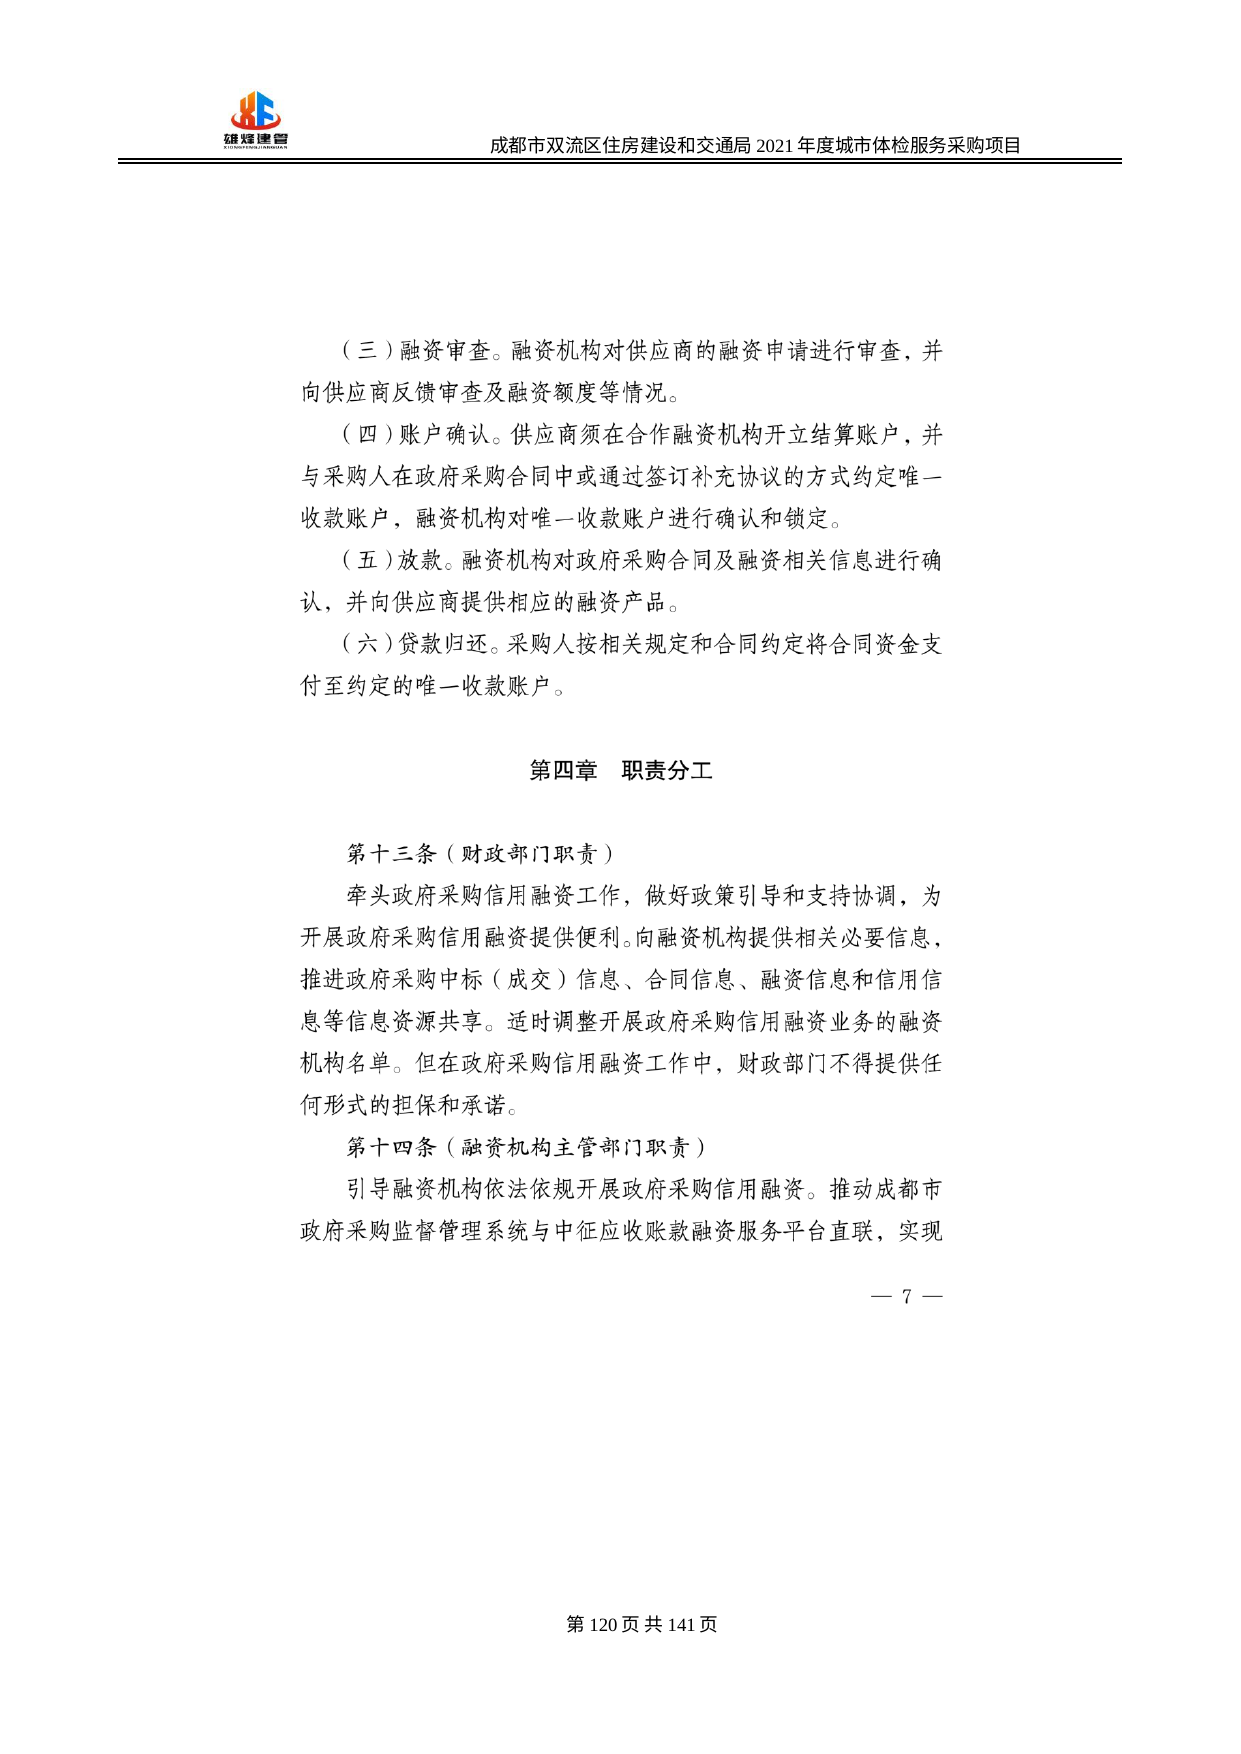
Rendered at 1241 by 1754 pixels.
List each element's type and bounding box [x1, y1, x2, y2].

picture [187, 177, 1053, 1400]
picture [217, 88, 293, 153]
